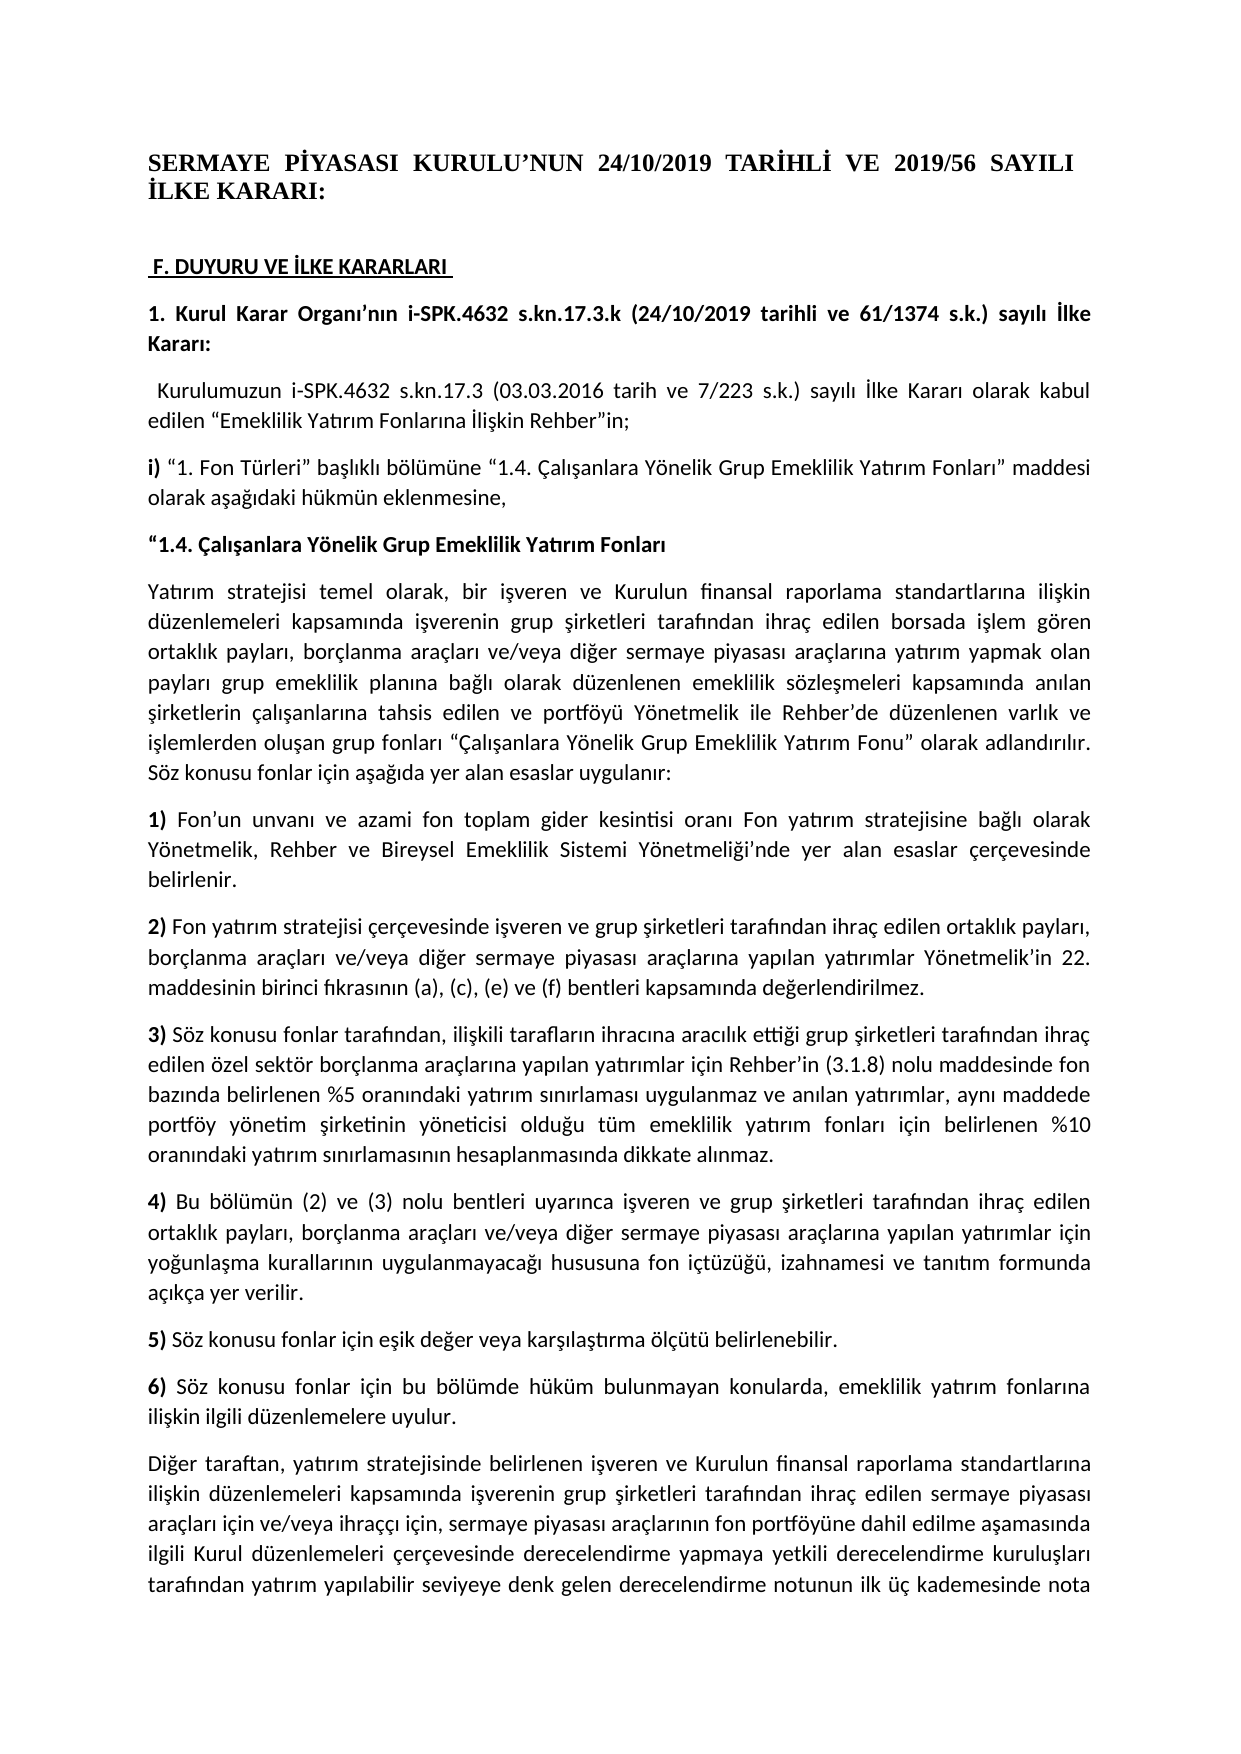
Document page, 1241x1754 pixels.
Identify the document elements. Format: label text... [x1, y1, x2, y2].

text 3) Söz konusu fonlar tarafından, ilişkili tarafların ihracına aracılık ettiği grup şirketleri tarafından ihraç edilen özel sektör borçlanma araçlarına yapılan yatırımlar için Rehber’in (3.1.8) nolu maddesinde fon bazında belirlenen %5 oranındaki yatırım sınırlaması uygulanmaz ve anılan yatırımlar, aynı maddede portföy yönetim şirketinin yöneticisi olduğu tüm emeklilik yatırım fonları için belirlenen %10 oranındaki yatırım sınırlamasının hesaplanmasında dikkate alınmaz. [148, 1020, 1093, 1168]
text 5) Söz konusu fonlar için eşik değer veya karşılaştırma ölçütü belirlenebilir. [148, 1325, 1093, 1353]
text 2) Fon yatırım stratejisi çerçevesinde işveren ve grup şirketleri tarafından ihraç edilen ortaklık payları, borçlanma araçları ve/veya diğer sermaye piyasası araçlarına yapılan yatırımlar Yönetmelik’in 22. maddesinin birinci fıkrasının (a), (c), (e) ve (f) bentleri kapsamında değerlendirilmez. [148, 912, 1093, 1001]
text 1) Fon’un unvanı ve azami fon toplam gider kesintisi oranı Fon yatırım stratejisine bağlı olarak Yönetmelik, Rehber ve Bireysel Emeklilik Sistemi Yönetmeliği’nde yer alan esaslar çerçevesinde belirlenir. [148, 805, 1093, 893]
text 1. Kurul Karar Organı’nın i-SPK.4632 s.kn.17.3.k (24/10/2019 tarihli ve 61/1374 s.k.) sayılı İlke Kararı: [148, 299, 1093, 357]
text 6) Söz konusu fonlar için bu bölümde hüküm bulunmayan konularda, emeklilik yatırım fonlarına ilişkin ilgili düzenlemelere uyulur. [148, 1372, 1093, 1430]
text Yatırım stratejisi temel olarak, bir işveren ve Kurulun finansal raporlama standartlarına ilişkin düzenlemeleri kapsamında işverenin grup şirketleri tarafından ihraç edilen borsada işlem gören ortaklık payları, borçlanma araçları ve/veya diğer sermaye piyasası araçlarına yatırım yapmak olan payları grup emeklilik planına bağlı olarak düzenlenen emeklilik sözleşmeleri kapsamında anılan şirketlerin çalışanlarına tahsis edilen ve portföyü Yönetmelik ile Rehber’de düzenlenen varlık ve işlemlerden oluşan grup fonları “Çalışanlara Yönelik Grup Emeklilik Yatırım Fonu” olarak adlandırılır. Söz konusu fonlar için aşağıda yer alan esaslar uygulanır: [148, 577, 1093, 786]
text F. DUYURU VE İLKE KARARLARI [148, 252, 1093, 280]
text 4) Bu bölümün (2) ve (3) nolu bentleri uyarınca işveren ve grup şirketleri tarafından ihraç edilen ortaklık payları, borçlanma araçları ve/veya diğer sermaye piyasası araçlarına yapılan yatırımlar için yoğunlaşma kurallarının uygulanmayacağı hususuna fon içtüzüğü, izahnamesi ve tanıtım formunda açıkça yer verilir. [148, 1187, 1093, 1306]
subtitle SERMAYE PİYASASI KURULU’NUN 24/10/2019 TARİHLİ VE 2019/56 SAYILI İLKE KARARI: [148, 148, 1075, 205]
text i) “1. Fon Türleri” başlıklı bölümüne “1.4. Çalışanlara Yönelik Grup Emeklilik Yatırım Fonları” maddesi olarak aşağıdaki hükmün eklenmesine, [148, 453, 1093, 511]
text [148, 1449, 1093, 1598]
text “1.4. Çalışanlara Yönelik Grup Emeklilik Yatırım Fonları [148, 530, 1093, 558]
text Kurulumuzun i-SPK.4632 s.kn.17.3 (03.03.2016 tarih ve 7/223 s.k.) sayılı İlke Kararı olarak kabul edilen “Emeklilik Yatırım Fonlarına İlişkin Rehber”in; [148, 376, 1093, 434]
